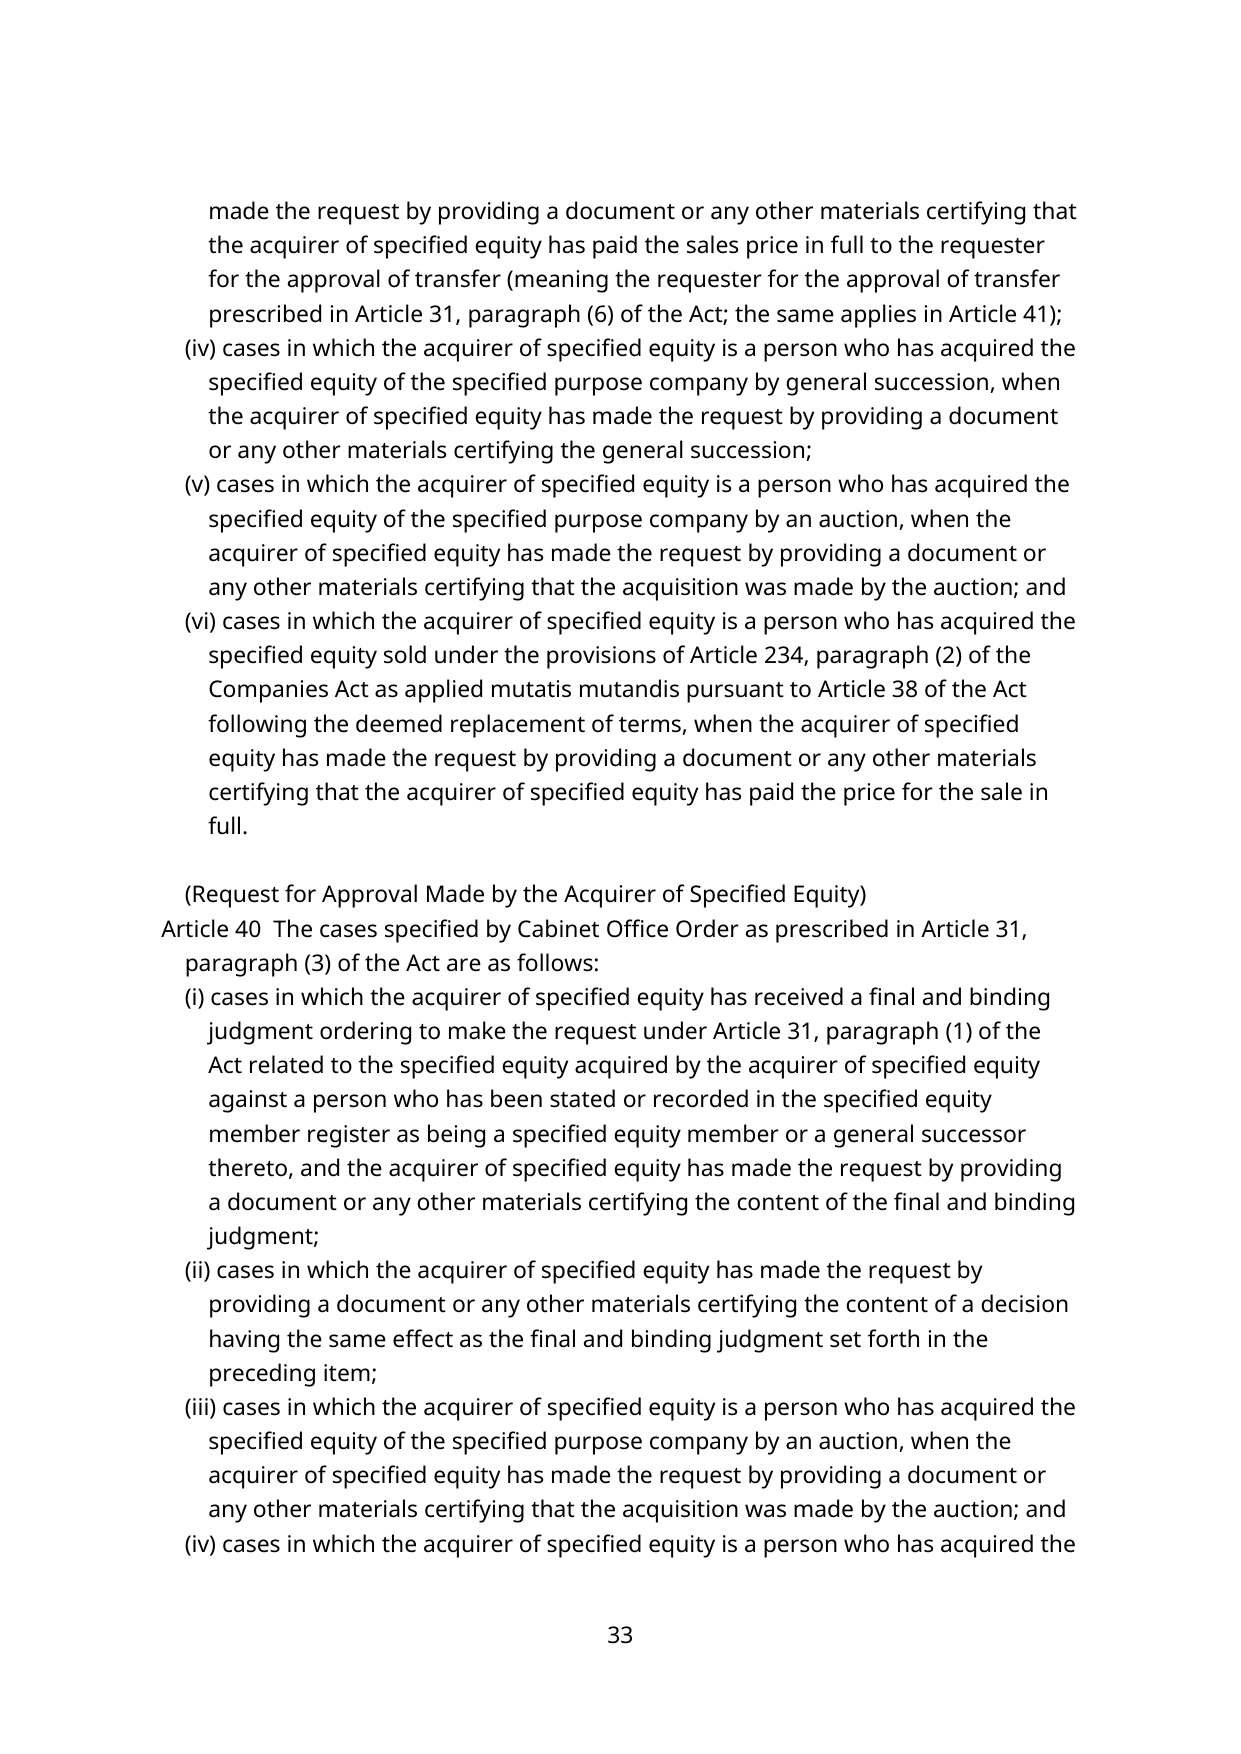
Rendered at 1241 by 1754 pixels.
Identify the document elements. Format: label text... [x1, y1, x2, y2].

text (Request for Approval Made by the Acquirer of Specified Equity) [184, 877, 1079, 911]
text (iii) cases in which the acquirer of specified equity is a person who has acquired the specified equity of the specified purpose company by an auction, when the acquirer of specified equity has made the request by providing a document or any other materials certifying that the acquisition was made by the auction; and [184, 1389, 1079, 1526]
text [184, 194, 1079, 330]
text (iv) cases in which the acquirer of specified equity is a person who has acquired the specified equity of the specified purpose company by general succession, when the acquirer of specified equity has made the request by providing a document or any other materials certifying the general succession; [184, 330, 1079, 467]
text (ii) cases in which the acquirer of specified equity has made the request by providing a document or any other materials certifying the content of a decision having the same effect as the final and binding judgment set forth in the preceding item; [184, 1253, 1079, 1389]
text (i) cases in which the acquirer of specified equity has received a final and binding judgment ordering to make the request under Article 31, paragraph (1) of the Act related to the specified equity acquired by the acquirer of specified equity against a person who has been stated or recorded in the specified equity member register as being a specified equity member or a general successor thereto, and the acquirer of specified equity has made the request by providing a document or any other materials certifying the content of the final and binding judgment; [184, 979, 1079, 1253]
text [184, 1526, 1079, 1560]
text Article 40 The cases specified by Cabinet Office Order as prescribed in Article 31, paragraph (3) of the Act are as follows: [161, 911, 1079, 979]
text (v) cases in which the acquirer of specified equity is a person who has acquired the specified equity of the specified purpose company by an auction, when the acquirer of specified equity has made the request by providing a document or any other materials certifying that the acquisition was made by the auction; and [184, 467, 1079, 604]
text (vi) cases in which the acquirer of specified equity is a person who has acquired the specified equity sold under the provisions of Article 234, paragraph (2) of the Companies Act as applied mutatis mutandis pursuant to Article 38 of the Act following the deemed replacement of terms, when the acquirer of specified equity has made the request by providing a document or any other materials certifying that the acquirer of specified equity has paid the price for the sale in full. [184, 604, 1079, 843]
